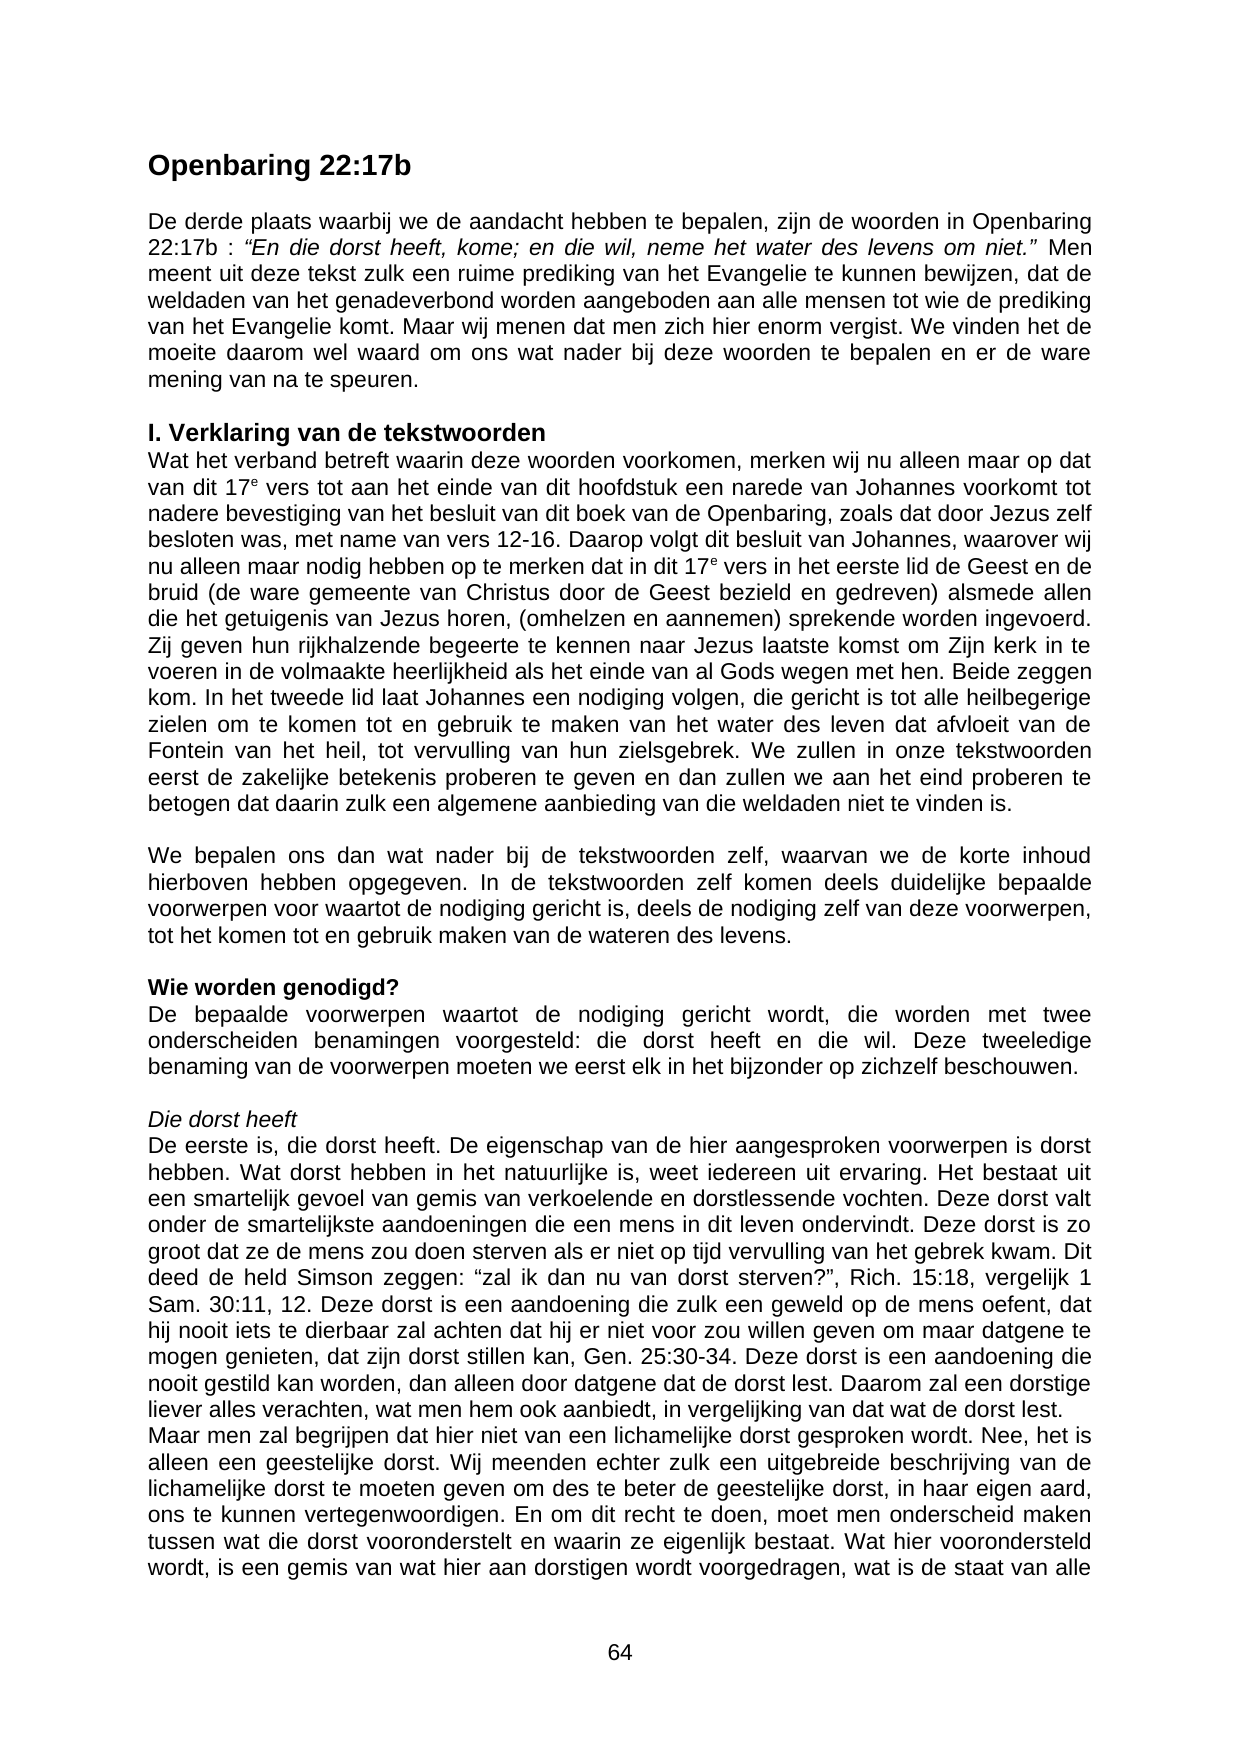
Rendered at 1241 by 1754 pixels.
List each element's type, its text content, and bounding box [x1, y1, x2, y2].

text De derde plaats waarbij we de aandacht hebben te bepalen, zijn de woorden in Openbaring 22:17b : “En die dorst heeft, kome; en die wil, neme het water des levens om niet.” Men meent uit deze tekst zulk een ruime prediking van het Evangelie te kunnen bewijzen, dat de weldaden van het genadeverbond worden aangeboden aan alle mensen tot wie de prediking van het Evangelie komt. Maar wij menen dat men zich hier enorm vergist. We vinden het de moeite daarom wel waard om ons wat nader bij deze woorden te bepalen en er de ware mening van na te speuren. [148, 208, 1092, 392]
subtitle Openbaring 22:17b [148, 148, 1092, 181]
text De bepaalde voorwerpen waartot de nodiging gericht wordt, die worden met twee onderscheiden benamingen voorgesteld: die dorst heeft en die wil. Deze tweeledige benaming van de voorwerpen moeten we eerst elk in het bijzonder op zichzelf beschouwen. [148, 1001, 1092, 1080]
subtitle I. Verklaring van de tekstwoorden [148, 418, 1092, 447]
text We bepalen ons dan wat nader bij de tekstwoorden zelf, waarvan we de korte inhoud hierboven hebben opgegeven. In de tekstwoorden zelf komen deels duidelijke bepaalde voorwerpen voor waartot de nodiging gericht is, deels de nodiging zelf van deze voorwerpen, tot het komen tot en gebruik maken van de wateren des levens. [148, 842, 1092, 948]
subtitle Die dorst heeft [148, 1106, 1092, 1132]
subtitle Wie worden genodigd? [148, 974, 1092, 1001]
text De eerste is, die dorst heeft. De eigenschap van de hier aangesproken voorwerpen is dorst hebben. Wat dorst hebben in het natuurlijke is, weet iedereen uit ervaring. Het bestaat uit een smartelijk gevoel van gemis van verkoelende en dorstlessende vochten. Deze dorst valt onder de smartelijkste aandoeningen die een mens in dit leven ondervindt. Deze dorst is zo groot dat ze de mens zou doen sterven als er niet op tijd vervulling van het gebrek kwam. Dit deed de held Simson zeggen: “zal ik dan nu van dorst sterven?”, Rich. 15:18, vergelijk 1 Sam. 30:11, 12. Deze dorst is een aandoening die zulk een geweld op de mens oefent, dat hij nooit iets te dierbaar zal achten dat hij er niet voor zou willen geven om maar datgene te mogen genieten, dat zijn dorst stillen kan, Gen. 25:30-34. Deze dorst is een aandoening die nooit gestild kan worden, dan alleen door datgene dat de dorst lest. Daarom zal een dorstige liever alles verachten, wat men hem ook aanbiedt, in vergelijking van dat wat de dorst lest. [148, 1132, 1092, 1422]
text Wat het verband betreft waarin deze woorden voorkomen, merken wij nu alleen maar op dat van dit 17e vers tot aan het einde van dit hoofdstuk een narede van Johannes voorkomt tot nadere bevestiging van het besluit van dit boek van de Openbaring, zoals dat door Jezus zelf besloten was, met name van vers 12-16. Daarop volgt dit besluit van Johannes, waarover wij nu alleen maar nodig hebben op te merken dat in dit 17e vers in het eerste lid de Geest en de bruid (de ware gemeente van Christus door de Geest bezield en gedreven) alsmede allen die het getuigenis van Jezus horen, (omhelzen en aannemen) sprekende worden ingevoerd. Zij geven hun rijkhalzende begeerte te kennen naar Jezus laatste komst om Zijn kerk in te voeren in de volmaakte heerlijkheid als het einde van al Gods wegen met hen. Beide zeggen kom. In het tweede lid laat Johannes een nodiging volgen, die gericht is tot alle heilbegerige zielen om te komen tot en gebruik te maken van het water des leven dat afvloeit van de Fontein van het heil, tot vervulling van hun zielsgebrek. We zullen in onze tekstwoorden eerst de zakelijke betekenis proberen te geven en dan zullen we aan het eind proberen te betogen dat daarin zulk een algemene aanbieding van die weldaden niet te vinden is. [148, 447, 1092, 816]
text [148, 1422, 1092, 1580]
